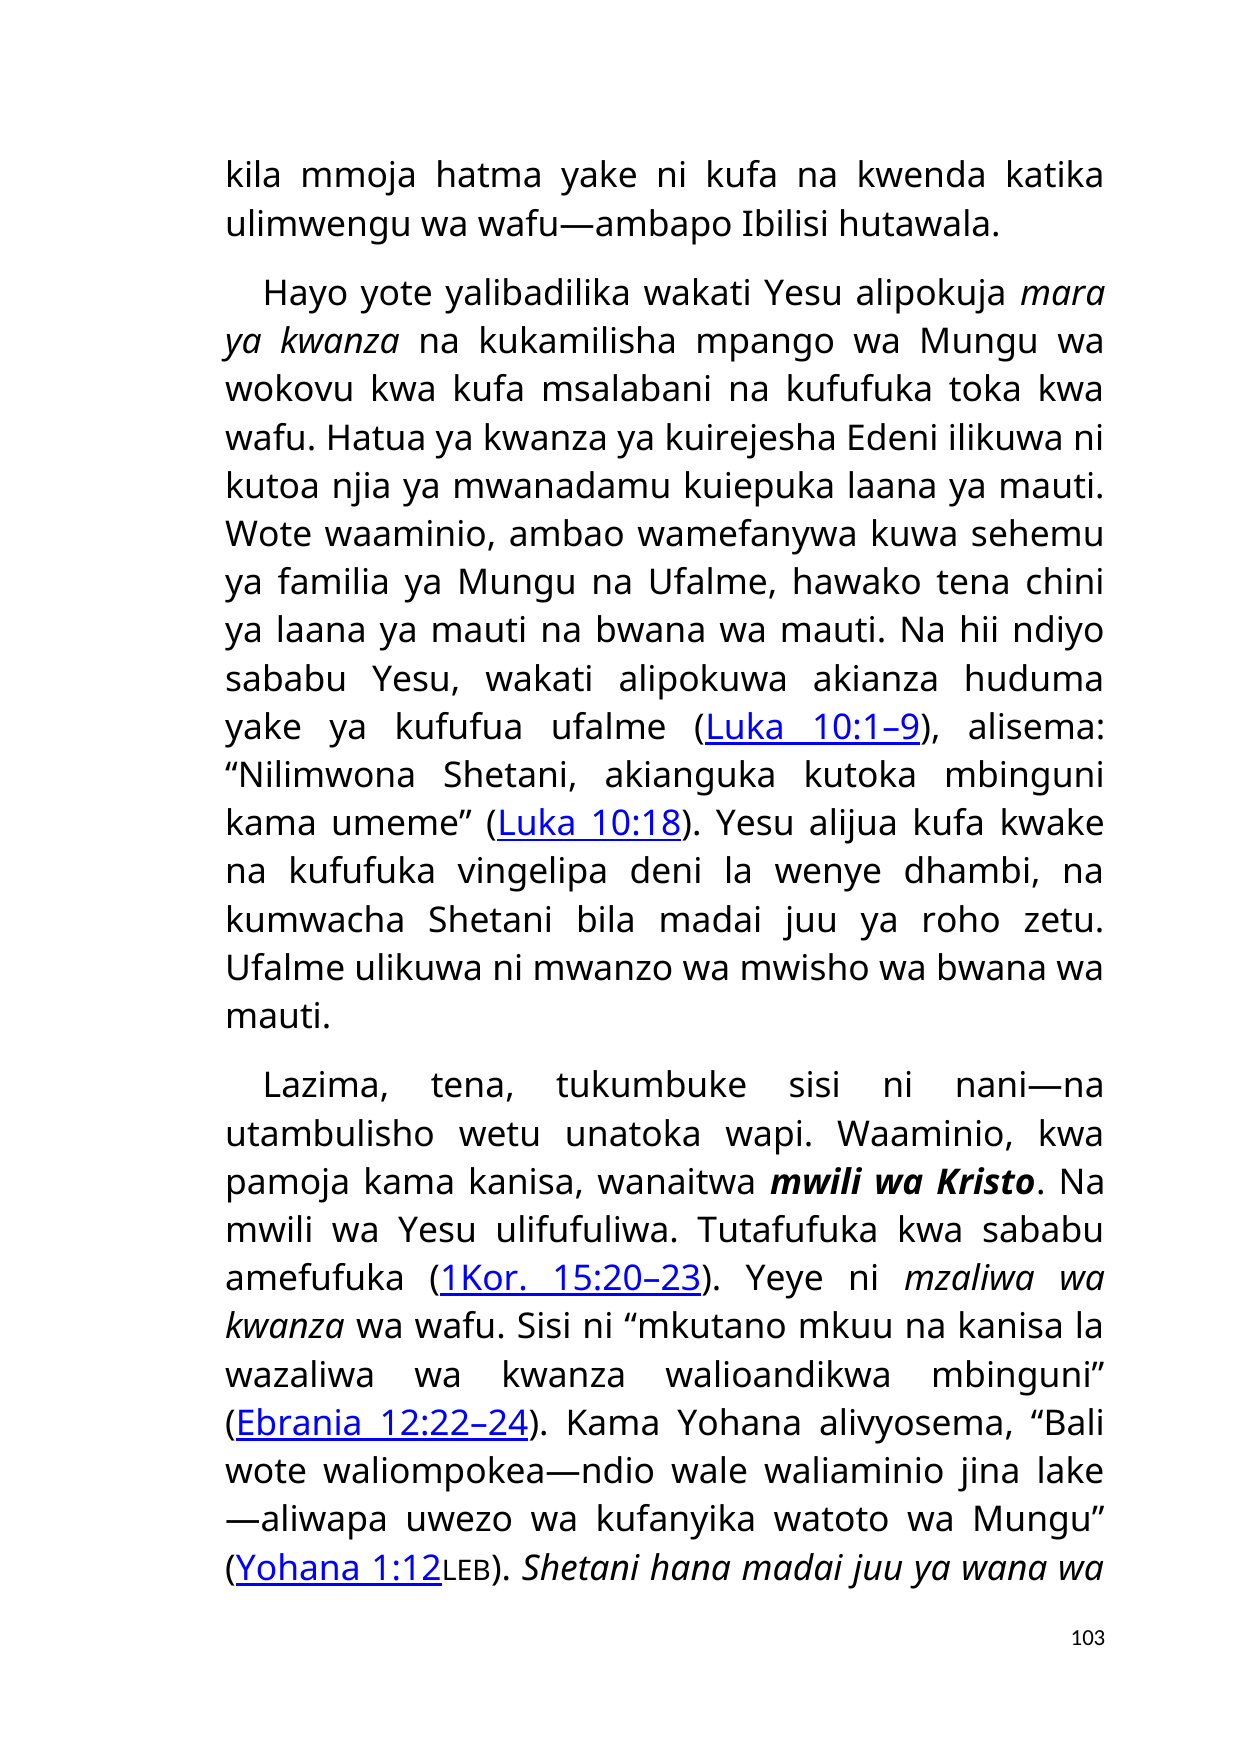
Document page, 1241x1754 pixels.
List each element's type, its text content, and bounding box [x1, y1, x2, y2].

text Hayo yote yalibadilika wakati Yesu alipokuja mara ya kwanza na kukamilisha mpango wa Mungu wa wokovu kwa kufa msalabani na kufufuka toka kwa wafu. Hatua ya kwanza ya kuirejesha Edeni ilikuwa ni kutoa njia ya mwanadamu kuiepuka laana ya mauti. Wote waaminio, ambao wamefanywa kuwa sehemu ya familia ya Mungu na Ufalme, hawako tena chini ya laana ya mauti na bwana wa mauti. Na hii ndiyo sababu Yesu, wakati alipokuwa akianza huduma yake ya kufufua ufalme (Luka 10:1–9), alisema: “Nilimwona Shetani, akianguka kutoka mbinguni kama umeme” (Luka 10:18). Yesu alijua kufa kwake na kufufuka vingelipa deni la wenye dhambi, na kumwacha Shetani bila madai juu ya roho zetu. Ufalme ulikuwa ni mwanzo wa mwisho wa bwana wa mauti. [225, 267, 1105, 1039]
